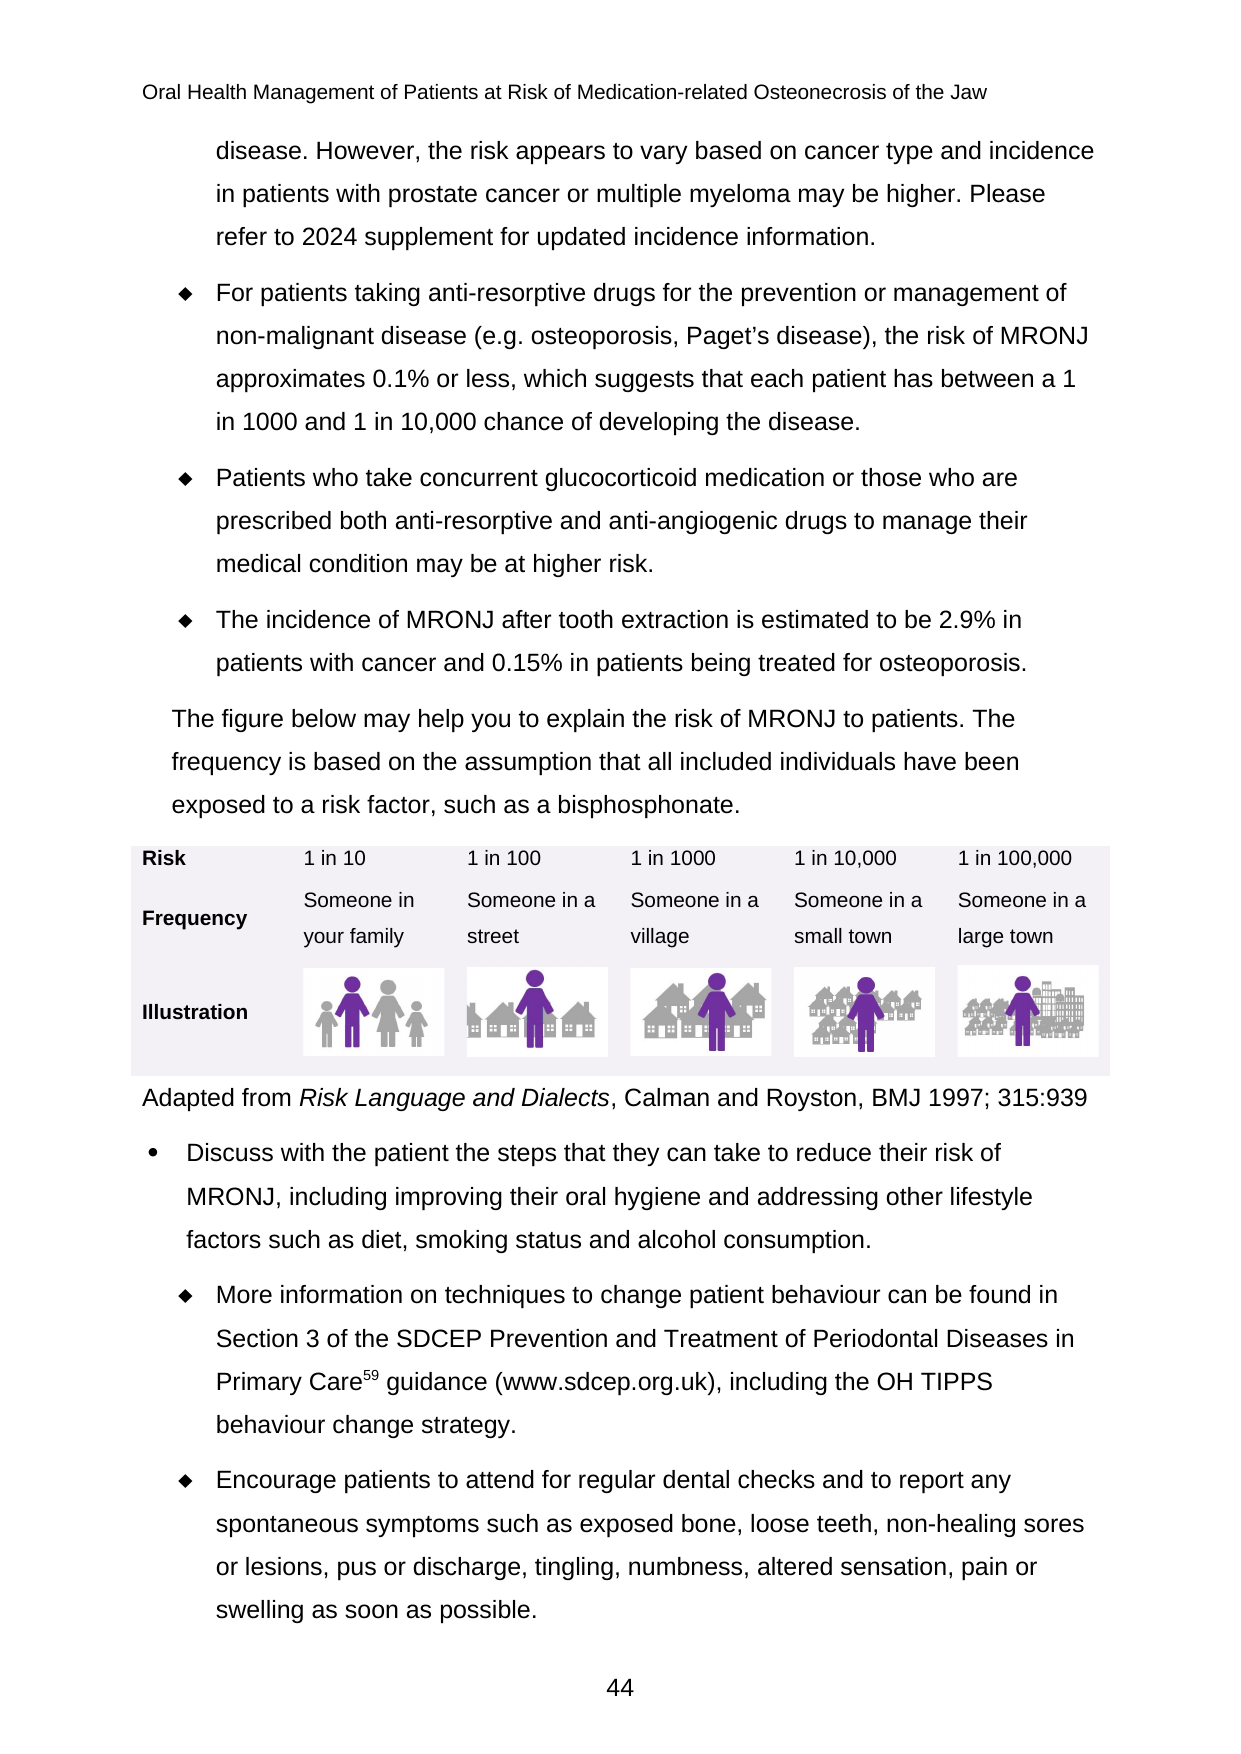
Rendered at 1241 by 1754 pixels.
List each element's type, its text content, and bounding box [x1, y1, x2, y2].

list Encourage patients to attend for regular dental checks and to report any spontaneous symptoms such as exposed bone, loose teeth, non-healing sores or lesions, pus or discharge, tingling, numbness, altered sensation, pain or swelling as soon as possible. [178, 1465, 1098, 1624]
list For patients taking anti-resorptive drugs for the prevention or management of non-malignant disease (e.g. osteoporosis, Paget’s disease), the risk of MRONJ approximates 0.1% or less, which suggests that each patient has between a 1 in 1000 and 1 in 10,000 chance of developing the disease. [178, 278, 1098, 436]
table_cell Someone in a street [456, 888, 619, 966]
table_cell [292, 966, 456, 1076]
table_cell [456, 966, 619, 1076]
picture [793, 967, 936, 1057]
table_cell [619, 966, 783, 1076]
text The figure below may help you to explain the risk of MRONJ to patients. The frequency is based on the assumption that all included individuals have been exposed to a risk factor, such as a bisphosphonate. [171, 704, 1098, 819]
list The incidence of MRONJ after tooth extraction is estimated to be 2.9% in patients with cancer and 0.15% in patients being treated for osteoporosis. [178, 605, 1098, 677]
table_header Risk [131, 846, 292, 888]
table_cell [946, 966, 1110, 1076]
table_cell Illustration [131, 966, 292, 1076]
list Patients who take concurrent glucocorticoid medication or those who are prescribed both anti-resorptive and anti-angiogenic drugs to manage their medical condition may be at higher risk. [178, 463, 1098, 578]
table_cell Someone in a small town [783, 888, 946, 966]
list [178, 136, 1098, 251]
picture [303, 968, 445, 1056]
list Discuss with the patient the steps that they can take to reduce their risk of MRONJ, including improving their oral hygiene and addressing other lifestyle factors such as diet, smoking status and alcohol consumption. [149, 1138, 1098, 1253]
table_cell [783, 966, 946, 1076]
table_cell Someone in a village [619, 888, 783, 966]
table_header 1 in 10,000 [783, 846, 946, 888]
table_header 1 in 100,000 [946, 846, 1110, 888]
table_cell Someone in a large town [946, 888, 1110, 966]
picture [630, 968, 772, 1056]
table_header 1 in 1000 [619, 846, 783, 888]
text Adapted from Risk Language and Dialects, Calman and Royston, BMJ 1997; 315:939 [142, 1083, 1098, 1111]
picture [957, 965, 1099, 1057]
table_header 1 in 100 [456, 846, 619, 888]
list More information on techniques to change patient behaviour can be found in Section 3 of the SDCEP Prevention and Treatment of Periodontal Diseases in Primary Care59 guidance (www.sdcep.org.uk), including the OH TIPPS behaviour change strategy. [178, 1280, 1098, 1438]
table_cell Frequency [131, 888, 292, 966]
picture [466, 967, 608, 1057]
table_cell Someone in your family [292, 888, 456, 966]
table_header 1 in 10 [292, 846, 456, 888]
